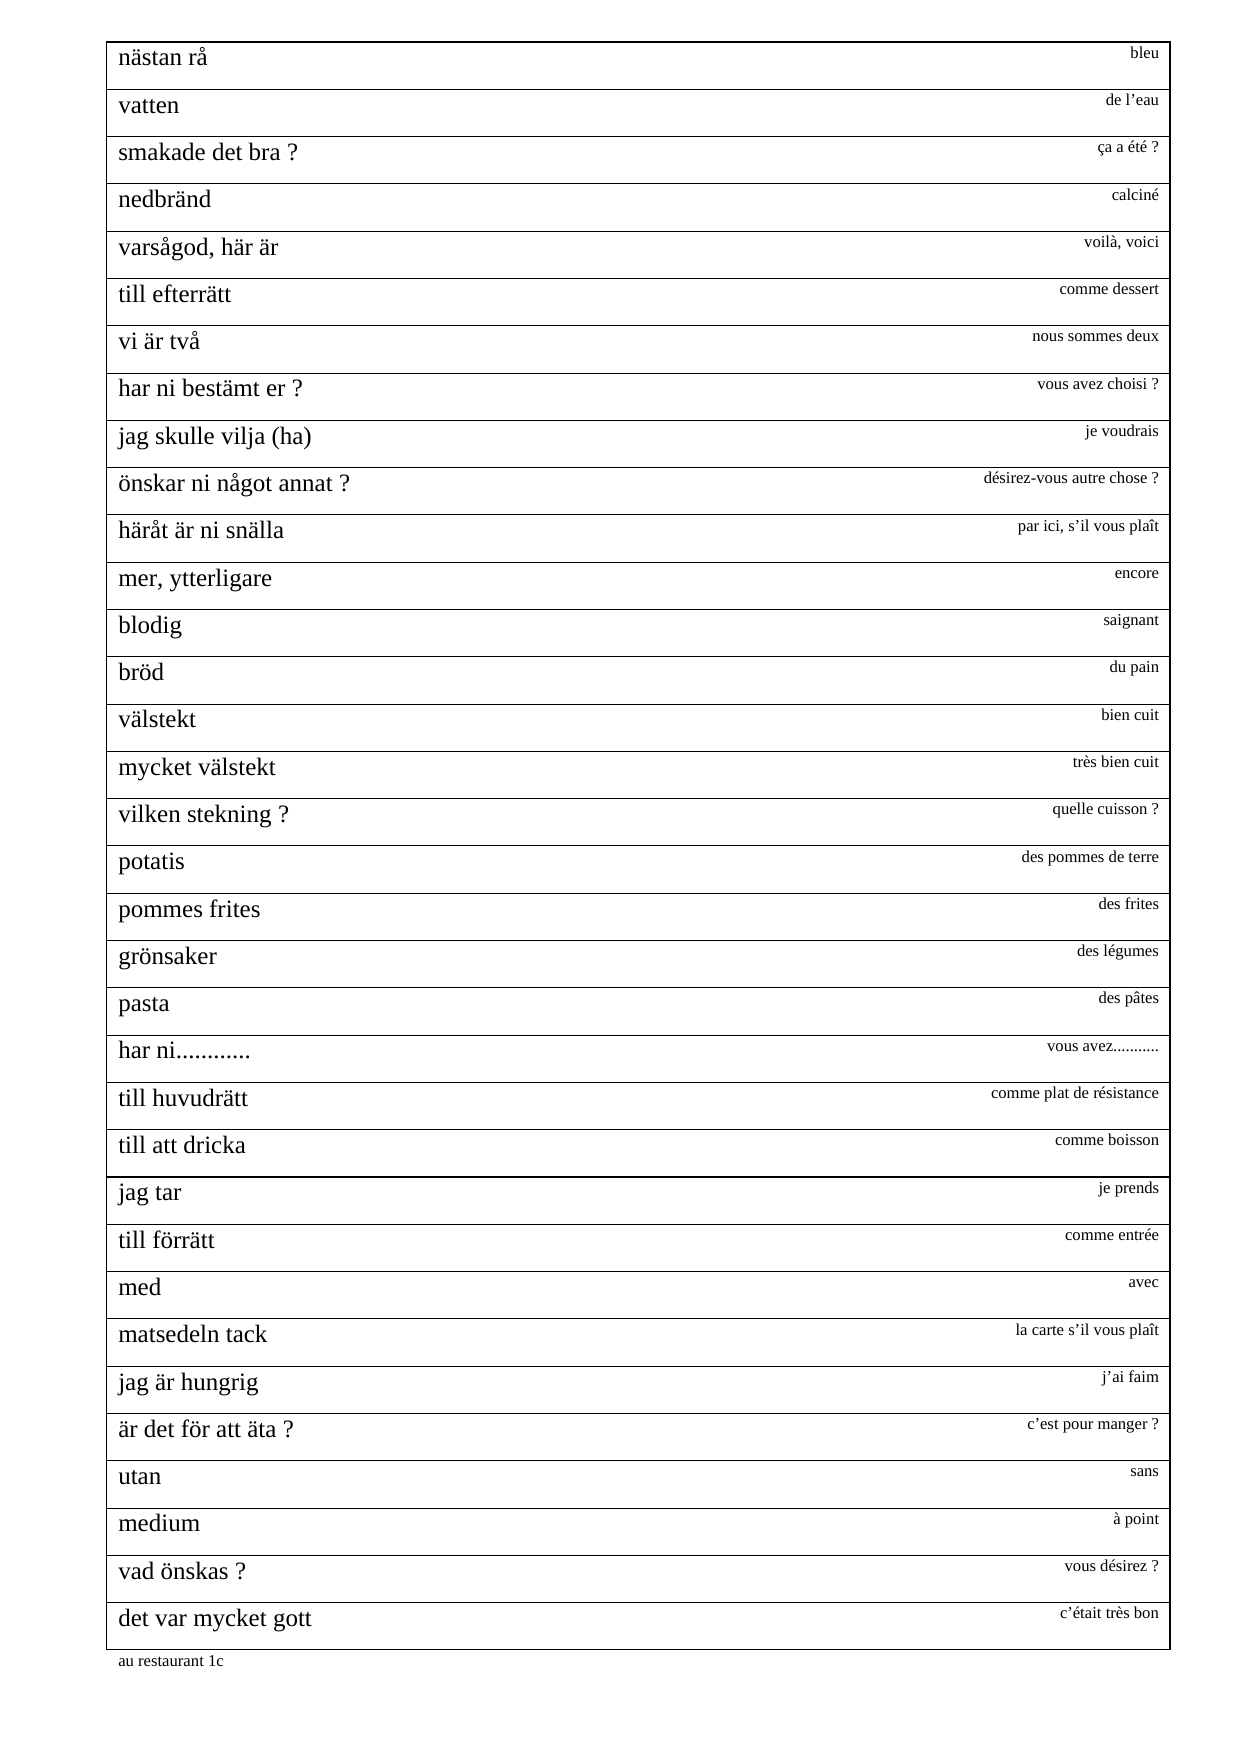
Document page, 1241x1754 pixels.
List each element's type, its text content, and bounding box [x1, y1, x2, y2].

table_cell önskar ni något annat ? [107, 468, 638, 514]
table_cell potatis [107, 846, 638, 893]
table_cell la carte s’il vous plaît [639, 1319, 1169, 1366]
table_cell voilà, voici [639, 232, 1169, 278]
table_cell grönsaker [107, 941, 638, 987]
table_cell comme entrée [639, 1225, 1169, 1271]
table_cell à point [639, 1509, 1169, 1555]
table_cell vi är två [107, 326, 638, 372]
table_cell de l’eau [639, 90, 1169, 136]
table_cell varsågod, här är [107, 232, 638, 278]
table_cell très bien cuit [639, 752, 1169, 798]
table_cell jag är hungrig [107, 1367, 638, 1413]
table_header bleu [639, 43, 1169, 89]
table_cell du pain [639, 657, 1169, 703]
table_cell bien cuit [639, 705, 1169, 751]
table_cell häråt är ni snälla [107, 515, 638, 562]
table_cell j’ai faim [639, 1367, 1169, 1413]
table_cell ça a été ? [639, 137, 1169, 183]
table_cell nedbränd [107, 184, 638, 231]
table_cell mer, ytterligare [107, 563, 638, 609]
table_cell vad önskas ? [107, 1556, 638, 1602]
table_cell je voudrais [639, 421, 1169, 467]
table_cell des frites [639, 894, 1169, 940]
table_cell mycket välstekt [107, 752, 638, 798]
table_cell till huvudrätt [107, 1083, 638, 1129]
table_cell är det för att äta ? [107, 1414, 638, 1460]
table_cell pommes frites [107, 894, 638, 940]
table_cell med [107, 1272, 638, 1318]
table_cell c’était très bon [639, 1603, 1169, 1649]
table_cell vous avez choisi ? [639, 374, 1169, 420]
table_cell jag skulle vilja (ha) [107, 421, 638, 467]
table_cell nous sommes deux [639, 326, 1169, 372]
table_cell désirez-vous autre chose ? [639, 468, 1169, 514]
table_cell välstekt [107, 705, 638, 751]
table_cell sans [639, 1461, 1169, 1507]
table_cell vatten [107, 90, 638, 136]
table_cell pasta [107, 988, 638, 1034]
table_cell har ni............ [107, 1036, 638, 1082]
table_header nästan rå [107, 43, 638, 89]
table_cell je prends [639, 1178, 1169, 1224]
table_cell vous avez........... [639, 1036, 1169, 1082]
table_cell avec [639, 1272, 1169, 1318]
table_cell matsedeln tack [107, 1319, 638, 1366]
table_cell till förrätt [107, 1225, 638, 1271]
table_cell des légumes [639, 941, 1169, 987]
text au restaurant 1c [118, 1650, 1199, 1669]
table_cell blodig [107, 610, 638, 656]
table_cell comme boisson [639, 1130, 1169, 1176]
table_cell comme dessert [639, 279, 1169, 325]
table_cell jag tar [107, 1178, 638, 1224]
table_cell encore [639, 563, 1169, 609]
table_cell des pommes de terre [639, 846, 1169, 893]
table_cell medium [107, 1509, 638, 1555]
table_cell vous désirez ? [639, 1556, 1169, 1602]
table_cell har ni bestämt er ? [107, 374, 638, 420]
table_cell vilken stekning ? [107, 799, 638, 845]
table_cell till att dricka [107, 1130, 638, 1176]
table_cell des pâtes [639, 988, 1169, 1034]
table_cell smakade det bra ? [107, 137, 638, 183]
table_cell till efterrätt [107, 279, 638, 325]
table_cell quelle cuisson ? [639, 799, 1169, 845]
table_cell c’est pour manger ? [639, 1414, 1169, 1460]
table_cell bröd [107, 657, 638, 703]
table_cell par ici, s’il vous plaît [639, 515, 1169, 562]
table_cell calciné [639, 184, 1169, 231]
table_cell det var mycket gott [107, 1603, 638, 1649]
table_cell utan [107, 1461, 638, 1507]
table_cell saignant [639, 610, 1169, 656]
table_cell comme plat de résistance [639, 1083, 1169, 1129]
